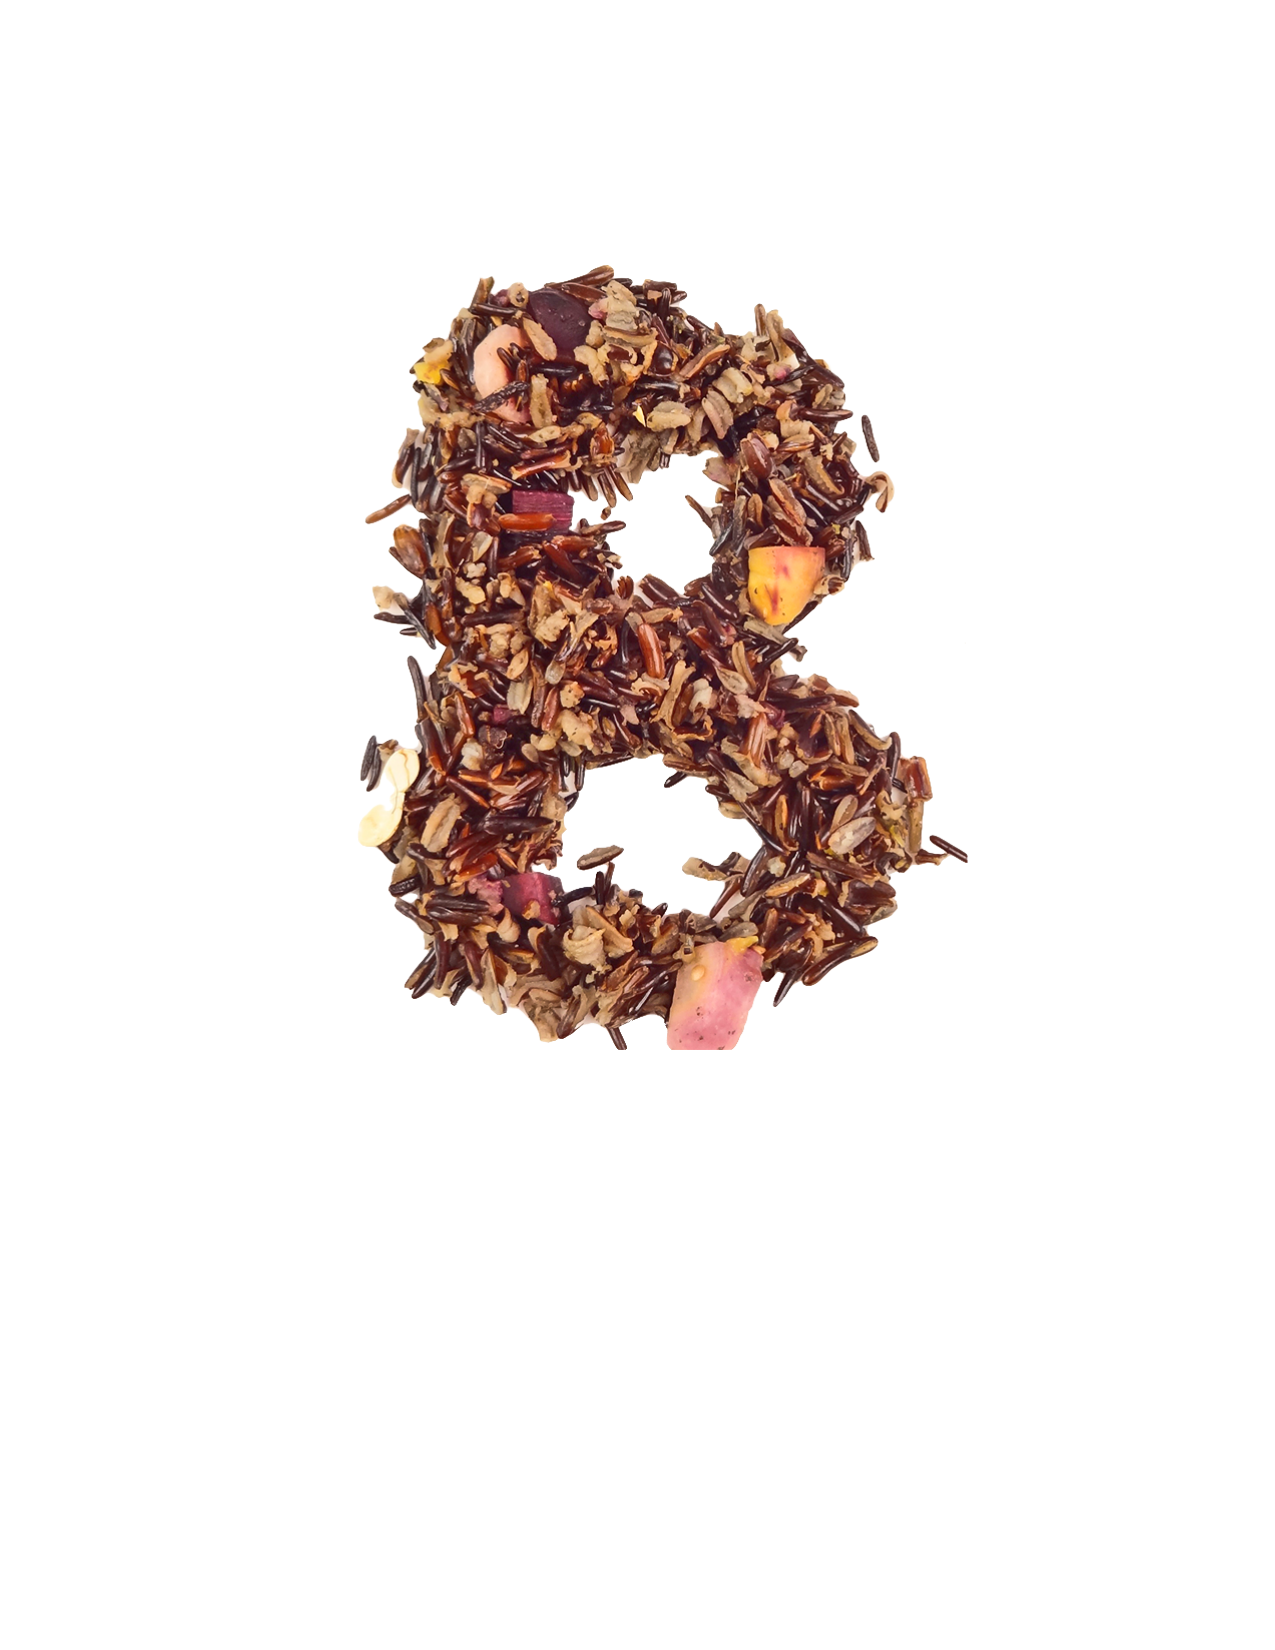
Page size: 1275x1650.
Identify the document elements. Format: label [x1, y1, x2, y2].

picture [187, 150, 1079, 1050]
